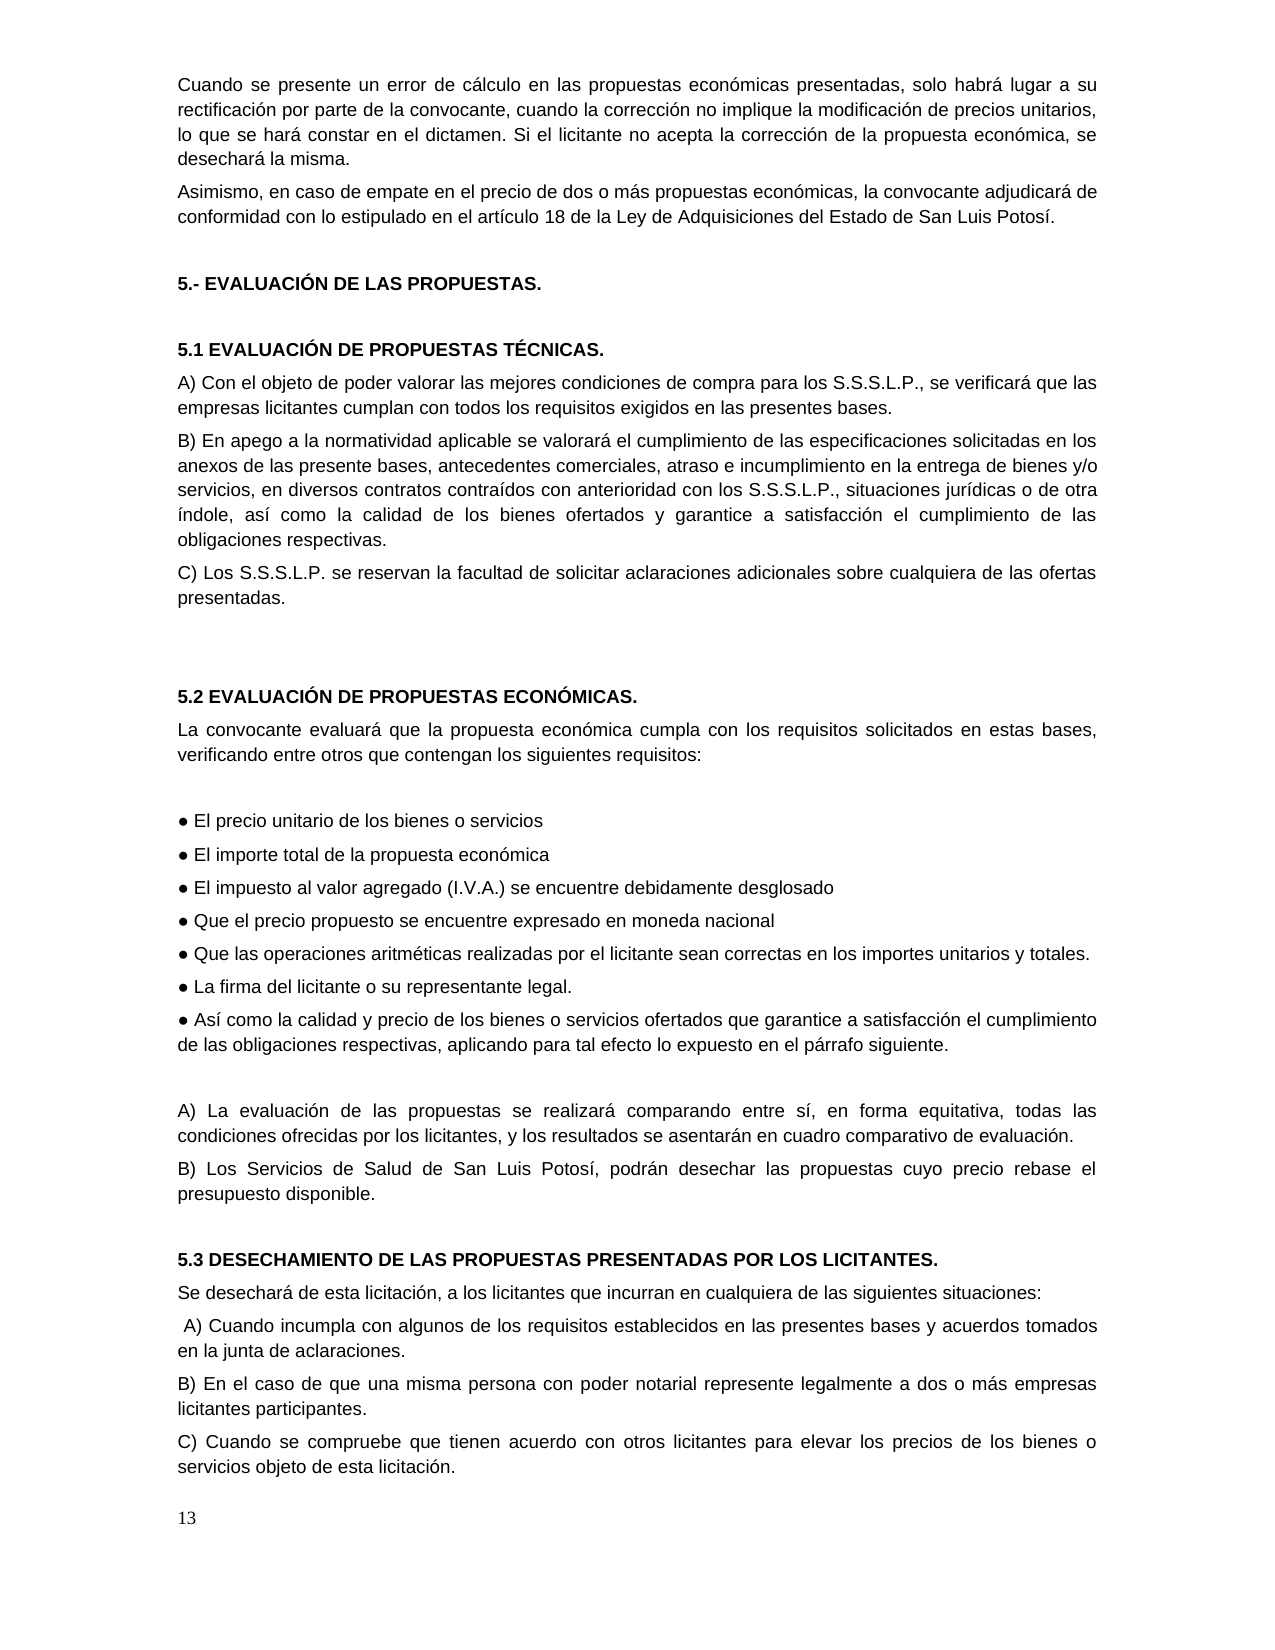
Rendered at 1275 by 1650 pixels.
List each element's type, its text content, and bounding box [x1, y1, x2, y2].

text B) Los Servicios de Salud de San Luis Potosí, podrán desechar las propuestas cuyo precio rebase el presupuesto disponible. [177, 1158, 1098, 1204]
text ● La firma del licitante o su representante legal. [177, 976, 1098, 997]
text Se desechará de esta licitación, a los licitantes que incurran en cualquiera de las siguientes situaciones: [177, 1282, 1098, 1304]
text ● El impuesto al valor agregado (I.V.A.) se encuentre debidamente desglosado [177, 877, 1098, 898]
text Cuando se presente un error de cálculo en las propuestas económicas presentadas, solo habrá lugar a su rectificación por parte de la convocante, cuando la corrección no implique la modificación de precios unitarios, lo que se hará constar en el dictamen. Si el licitante no acepta la corrección de la propuesta económica, se desechará la misma. [177, 74, 1098, 170]
text C) Los S.S.S.L.P. se reservan la facultad de solicitar aclaraciones adicionales sobre cualquiera de las ofertas presentadas. [177, 562, 1098, 608]
text ● El precio unitario de los bienes o servicios [177, 810, 1098, 832]
text A) Con el objeto de poder valorar las mejores condiciones de compra para los S.S.S.L.P., se verificará que las empresas licitantes cumplan con todos los requisitos exigidos en las presentes bases. [177, 372, 1098, 418]
text 5.- EVALUACIÓN DE LAS PROPUESTAS. [177, 272, 1098, 294]
text ● Que las operaciones aritméticas realizadas por el licitante sean correctas en los importes unitarios y totales. [177, 943, 1098, 964]
text ● Así como la calidad y precio de los bienes o servicios ofertados que garantice a satisfacción el cumplimiento de las obligaciones respectivas, aplicando para tal efecto lo expuesto en el párrafo siguiente. [177, 1009, 1098, 1055]
text La convocante evaluará que la propuesta económica cumpla con los requisitos solicitados en estas bases, verificando entre otros que contengan los siguientes requisitos: [177, 719, 1098, 766]
text C) Cuando se compruebe que tienen acuerdo con otros licitantes para elevar los precios de los bienes o servicios objeto de esta licitación. [177, 1431, 1098, 1477]
text 5.1 EVALUACIÓN DE PROPUESTAS TÉCNICAS. [177, 339, 1098, 360]
text B) En apego a la normatividad aplicable se valorará el cumplimiento de las especificaciones solicitadas en los anexos de las presente bases, antecedentes comerciales, atraso e incumplimiento en la entrega de bienes y/o servicios, en diversos contratos contraídos con anterioridad con los S.S.S.L.P., situaciones jurídicas o de otra índole, así como la calidad de los bienes ofertados y garantice a satisfacción el cumplimiento de las obligaciones respectivas. [177, 430, 1098, 550]
text A) Cuando incumpla con algunos de los requisitos establecidos en las presentes bases y acuerdos tomados en la junta de aclaraciones. [177, 1315, 1098, 1362]
text ● Que el precio propuesto se encuentre expresado en moneda nacional [177, 910, 1098, 931]
text B) En el caso de que una misma persona con poder notarial represente legalmente a dos o más empresas licitantes participantes. [177, 1373, 1098, 1419]
text 5.3 DESECHAMIENTO DE LAS PROPUESTAS PRESENTADAS POR LOS LICITANTES. [177, 1249, 1098, 1271]
text Asimismo, en caso de empate en el precio de dos o más propuestas económicas, la convocante adjudicará de conformidad con lo estipulado en el artículo 18 de la Ley de Adquisiciones del Estado de San Luis Potosí. [177, 181, 1098, 228]
text 5.2 EVALUACIÓN DE PROPUESTAS ECONÓMICAS. [177, 686, 1098, 708]
text A) La evaluación de las propuestas se realizará comparando entre sí, en forma equitativa, todas las condiciones ofrecidas por los licitantes, y los resultados se asentarán en cuadro comparativo de evaluación. [177, 1100, 1098, 1146]
text ● El importe total de la propuesta económica [177, 843, 1098, 865]
